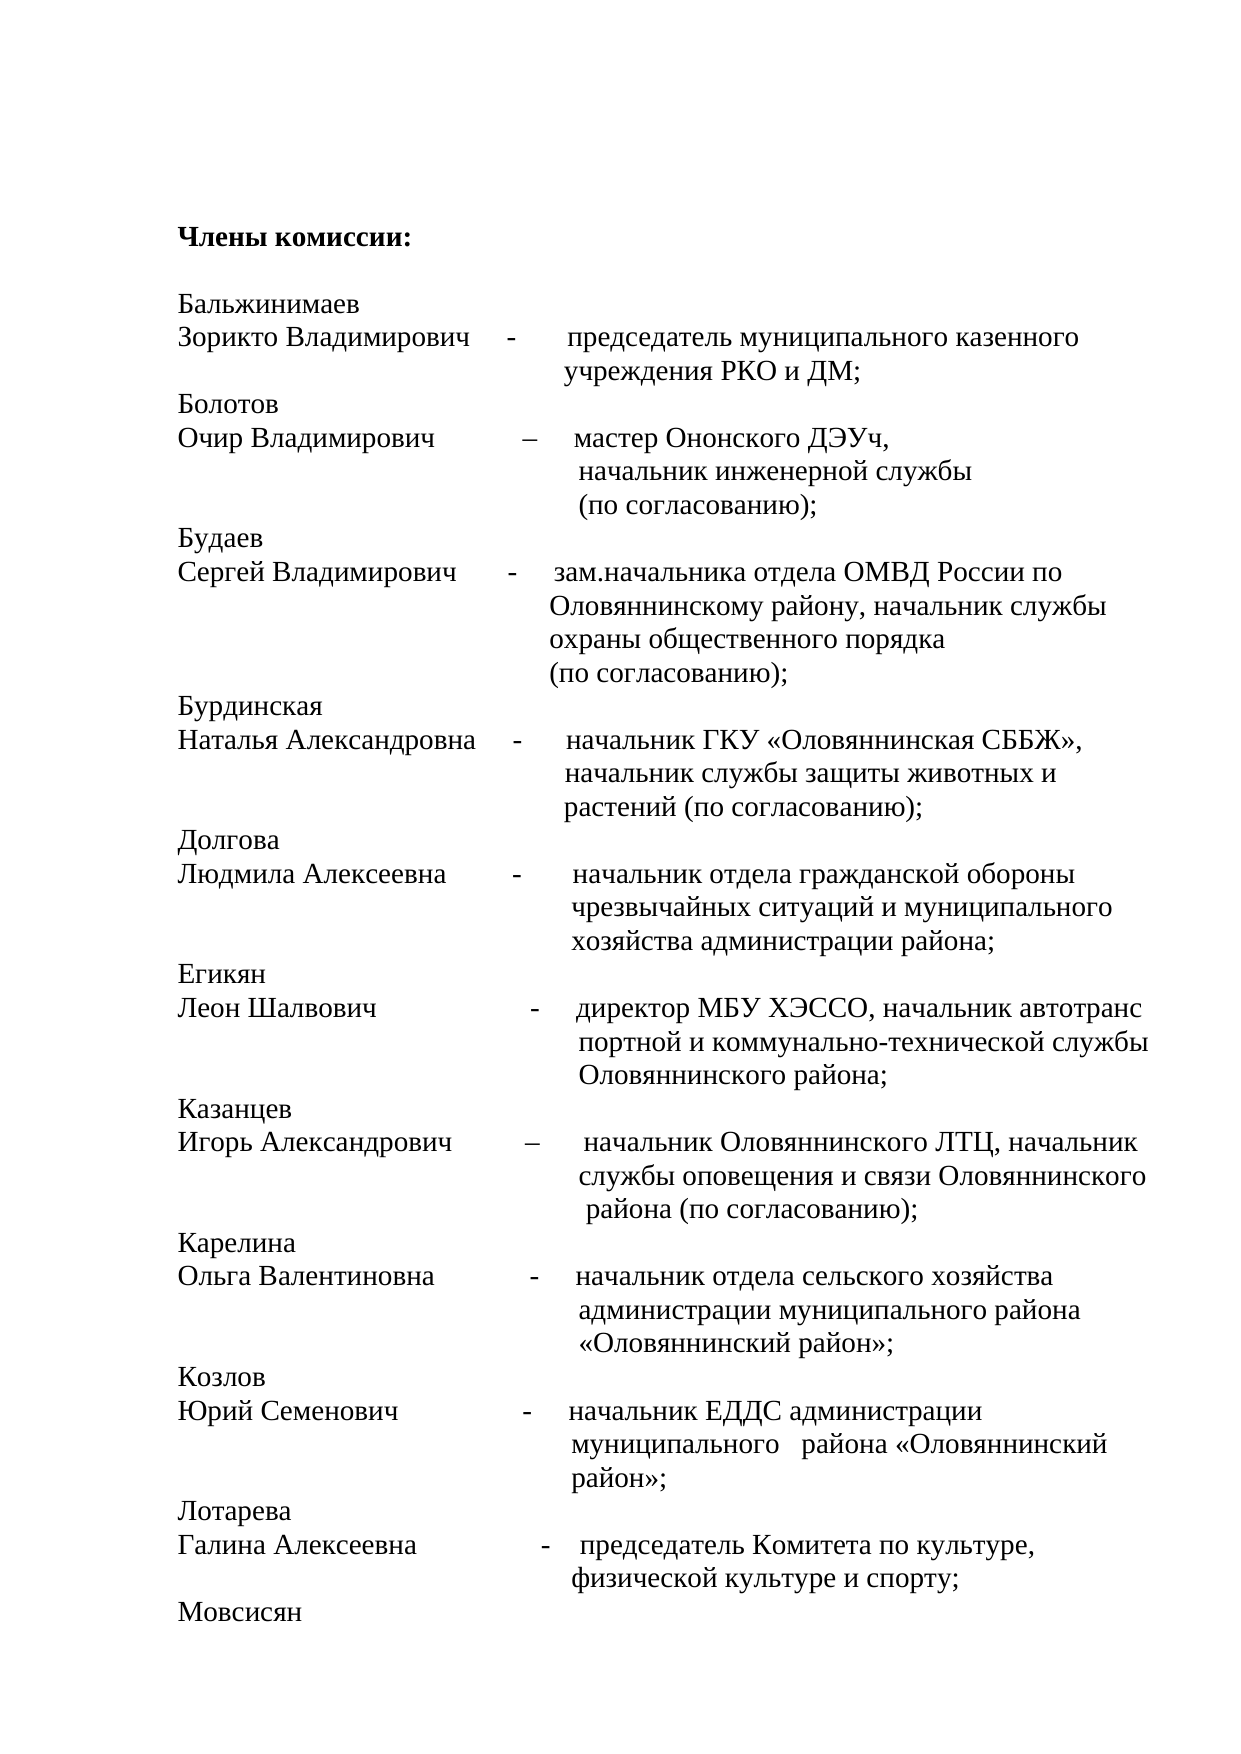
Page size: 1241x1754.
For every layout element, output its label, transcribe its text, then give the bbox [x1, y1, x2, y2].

text чрезвычайных ситуаций и муниципального [177, 889, 1152, 923]
text Карелина [177, 1225, 1152, 1258]
text (по согласованию); [177, 487, 1152, 521]
text Леон Шалвович - директор МБУ ХЭССО, начальник автотранс [177, 990, 1152, 1024]
text начальник службы защиты животных и [177, 755, 1152, 789]
text «Оловяннинский район»; [177, 1326, 1152, 1359]
text Болотов [177, 386, 1152, 420]
text района (по согласованию); [177, 1191, 1152, 1225]
text Очир Владимирович – мастер Ононского ДЭУч, [177, 420, 1152, 453]
text Члены комиссии: [177, 219, 1152, 252]
text администрации муниципального района [177, 1292, 1152, 1326]
text службы оповещения и связи Оловяннинского [177, 1158, 1152, 1191]
text Юрий Семенович - начальник ЕДДС администрации [177, 1393, 1152, 1426]
text Наталья Александровна - начальник ГКУ «Оловяннинская СББЖ», [177, 722, 1152, 755]
text Козлов [177, 1359, 1152, 1393]
text Ольга Валентиновна - начальник отдела сельского хозяйства [177, 1258, 1152, 1292]
text Казанцев [177, 1091, 1152, 1124]
text район»; [177, 1460, 1152, 1493]
text Егикян [177, 957, 1152, 990]
text растений (по согласованию); [177, 789, 1152, 822]
text муниципального района «Оловяннинский [177, 1426, 1152, 1460]
text Галина Алексеевна - председатель Комитета по культуре, [177, 1527, 1152, 1560]
text Людмила Алексеевна - начальник отдела гражданской обороны [177, 856, 1152, 889]
text портной и коммунально-технической службы [177, 1024, 1152, 1057]
text начальник инженерной службы [177, 453, 1152, 487]
text Оловяннинского района; [177, 1057, 1152, 1091]
text охраны общественного порядка [177, 621, 1152, 655]
text Будаев [177, 521, 1152, 554]
text Лотарева [177, 1493, 1152, 1527]
text Игорь Александрович – начальник Оловяннинского ЛТЦ, начальник [177, 1124, 1152, 1158]
text хозяйства администрации района; [177, 923, 1152, 957]
text Бальжинимаев [177, 286, 1152, 319]
text Бурдинская [177, 688, 1152, 722]
text Зорикто Владимирович - председатель муниципального казенного [177, 319, 1152, 353]
text учреждения РКО и ДМ; [177, 353, 1152, 386]
text Оловяннинскому району, начальник службы [177, 588, 1152, 621]
text Долгова [177, 822, 1152, 856]
text (по согласованию); [177, 655, 1152, 688]
text Мовсисян [177, 1594, 1152, 1627]
text Сергей Владимирович - зам.начальника отдела ОМВД России по [177, 554, 1152, 588]
text физической культуре и спорту; [177, 1560, 1152, 1594]
